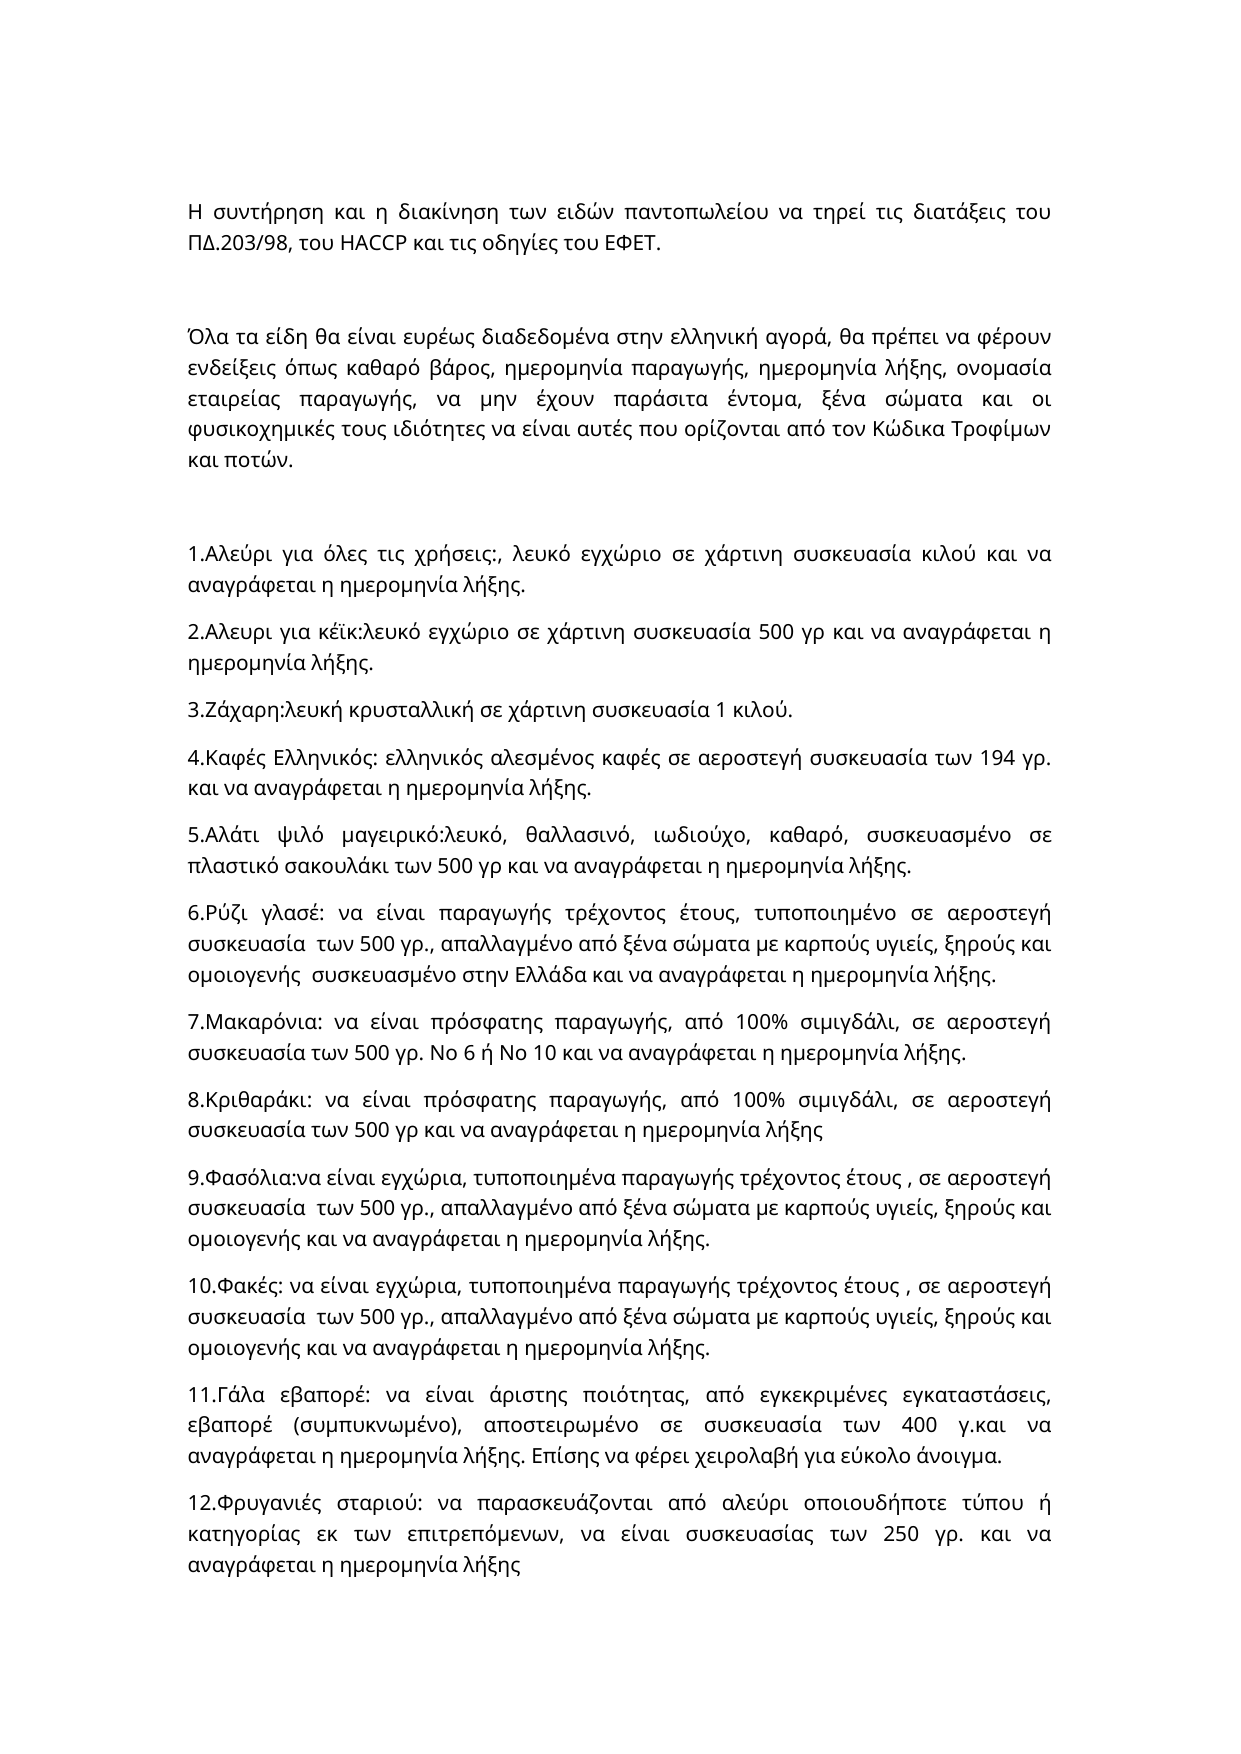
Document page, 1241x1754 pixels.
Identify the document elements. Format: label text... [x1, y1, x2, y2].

text 3.Ζάχαρη:λευκή κρυσταλλική σε χάρτινη συσκευασία . [187, 695, 1053, 724]
text 5.Αλάτι ψιλό μαγειρικό:λευκό, θαλλασινό, ιωδιούχο, καθαρό, συσκευασμένο σε πλαστικό σακουλάκι των 500 γρ και να αναγράφεται η ημερομηνία λήξης. [187, 821, 1053, 880]
text 12.Φρυγανιές σταριού: να παρασκευάζονται από αλεύρι οποιουδήποτε τύπου ή κατηγορίας εκ των επιτρεπόμενων, να είναι συσκευασίας των και να αναγράφεται η ημερομηνία λήξης [187, 1488, 1053, 1578]
text Η συντήρηση και η διακίνηση των ειδών παντοπωλείου να τηρεί τις διατάξεις του ΠΔ.203/98, του HACCP και τις οδηγίες του ΕΦΕΤ. [187, 197, 1053, 256]
text 6.Ρύζι γλασέ: να είναι παραγωγής τρέχοντος έτους, τυποποιημένο σε αεροστεγή συσκευασία των , απαλλαγμένο από ξένα σώματα με καρπούς υγιείς, ξηρούς και ομοιογενής συσκευασμένο στην Ελλάδα και να αναγράφεται η ημερομηνία λήξης. [187, 898, 1053, 988]
text 1.Αλεύρι για όλες τις χρήσεις:, λευκό εγχώριο σε χάρτινη συσκευασία κιλού και να αναγράφεται η ημερομηνία λήξης. [187, 539, 1053, 599]
text 2.Αλευρι για κέϊκ:λευκό εγχώριο σε χάρτινη συσκευασία 500 γρ και να αναγράφεται η ημερομηνία λήξης. [187, 617, 1053, 677]
text 10.Φακές: να είναι εγχώρια, τυποποιημένα παραγωγής τρέχοντος έτους , σε αεροστεγή συσκευασία των , απαλλαγμένο από ξένα σώματα με καρπούς υγιείς, ξηρούς και ομοιογενής και να αναγράφεται η ημερομηνία λήξης. [187, 1271, 1053, 1361]
text Όλα τα είδη θα είναι ευρέως διαδεδομένα στην ελληνική αγορά, θα πρέπει να φέρουν ενδείξεις όπως καθαρό βάρος, ημερομηνία παραγωγής, ημερομηνία λήξης, ονομασία εταιρείας παραγωγής, να μην έχουν παράσιτα έντομα, ξένα σώματα και οι φυσικοχημικές τους ιδιότητες να είναι αυτές που ορίζονται από τον Κώδικα Τροφίμων και ποτών. [187, 322, 1053, 473]
text 11.Γάλα εβαπορέ: να είναι άριστης ποιότητας, από εγκεκριμένες εγκαταστάσεις, εβαπορέ (συμπυκνωμένο), αποστειρωμένο σε συσκευασία των 400 γ.και να αναγράφεται η ημερομηνία λήξης. Επίσης να φέρει χειρολαβή για εύκολο άνοιγμα. [187, 1380, 1053, 1470]
text 7.Μακαρόνια: να είναι πρόσφατης παραγωγής, από 100% σιμιγδάλι, σε αεροστεγή συσκευασία των Νο 6 ή Νο 10 και να αναγράφεται η ημερομηνία λήξης. [187, 1007, 1053, 1066]
text 4.Καφές Ελληνικός: ελληνικός αλεσμένος καφές σε αεροστεγή συσκευασία των και να αναγράφεται η ημερομηνία λήξης. [187, 743, 1053, 802]
text 9.Φασόλια:να είναι εγχώρια, τυποποιημένα παραγωγής τρέχοντος έτους , σε αεροστεγή συσκευασία των , απαλλαγμένο από ξένα σώματα με καρπούς υγιείς, ξηρούς και ομοιογενής και να αναγράφεται η ημερομηνία λήξης. [187, 1163, 1053, 1253]
text 8.Κριθαράκι: να είναι πρόσφατης παραγωγής, από 100% σιμιγδάλι, σε αεροστεγή συσκευασία των 500 γρ και να αναγράφεται η ημερομηνία λήξης [187, 1085, 1053, 1144]
